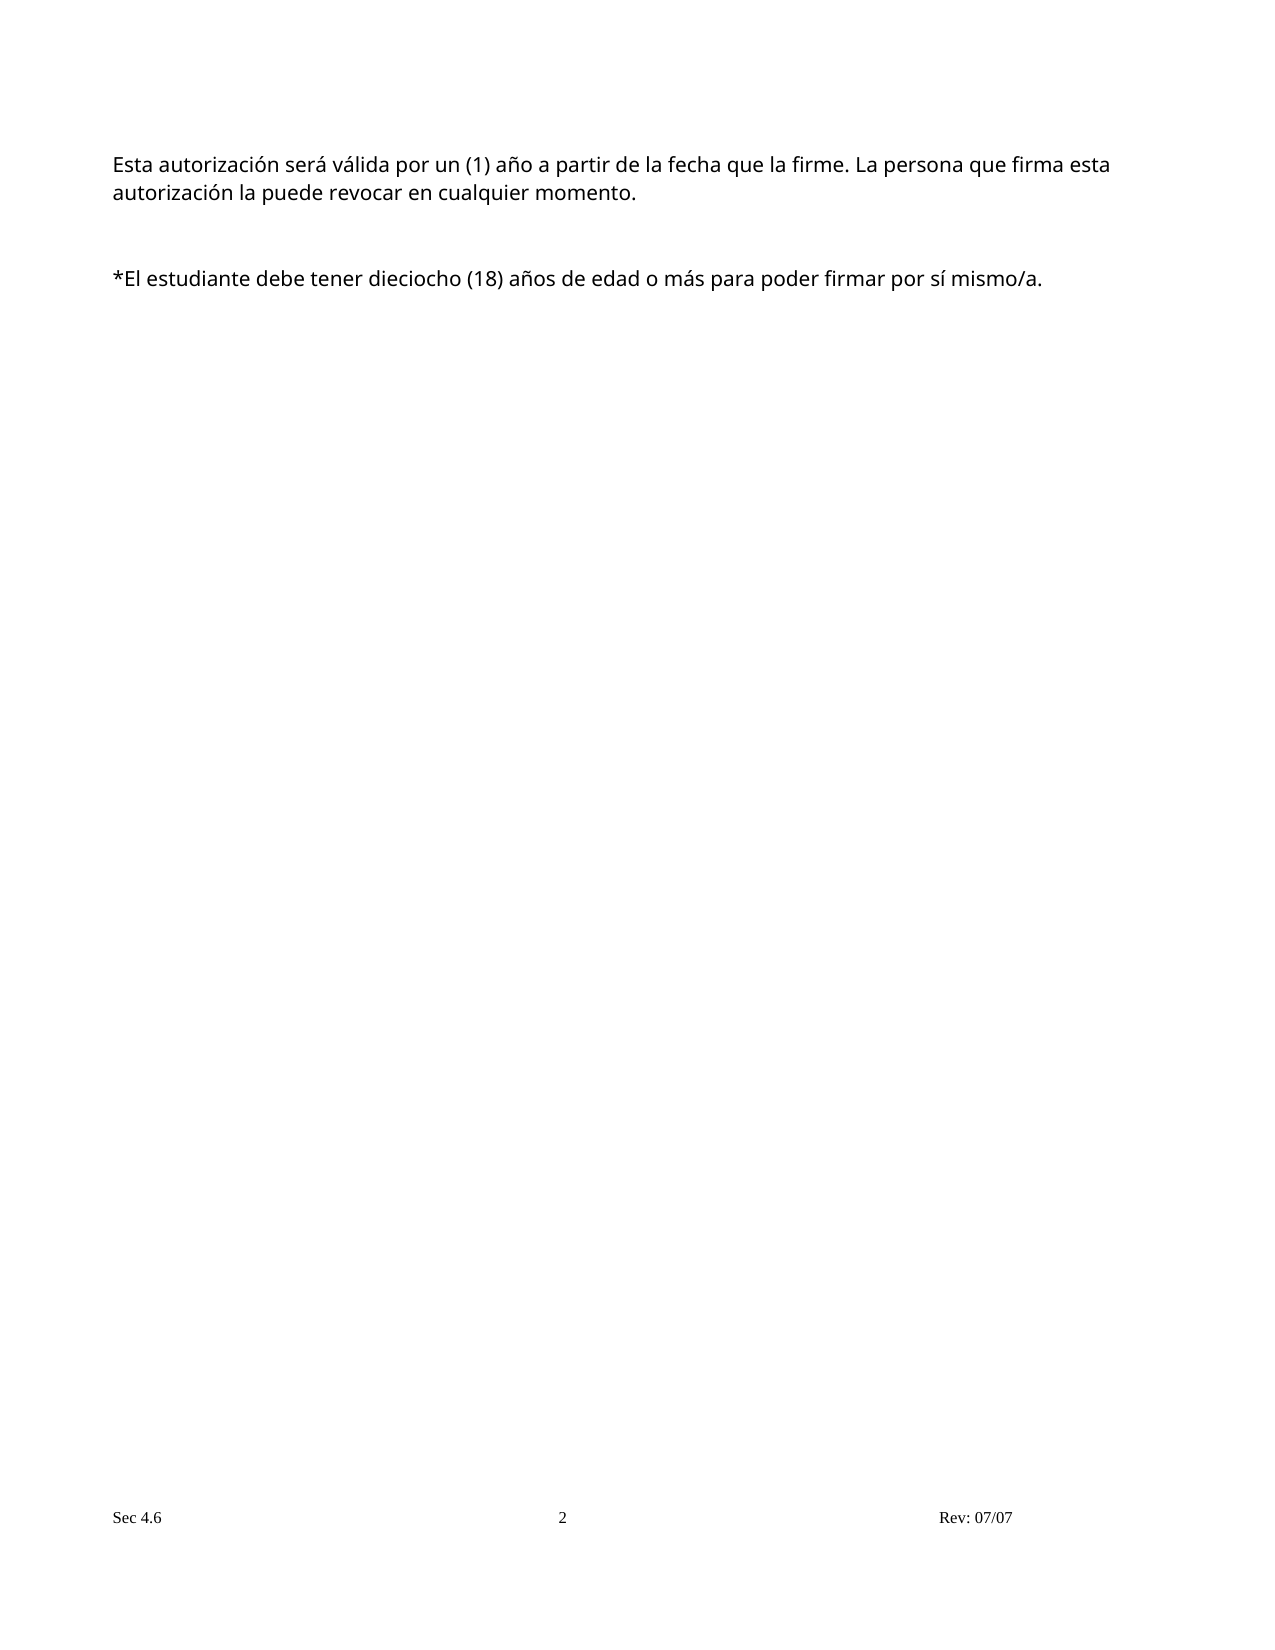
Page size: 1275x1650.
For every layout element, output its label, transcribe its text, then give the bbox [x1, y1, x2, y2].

text Esta autorización será válida por un (1) año a partir de la fecha que la firme. La persona que firma esta autorización la puede revocar en cualquier momento. [112, 150, 1162, 207]
text *El estudiante debe tener dieciocho (18) años de edad o más para poder firmar por sí mismo/a. [112, 264, 1162, 292]
